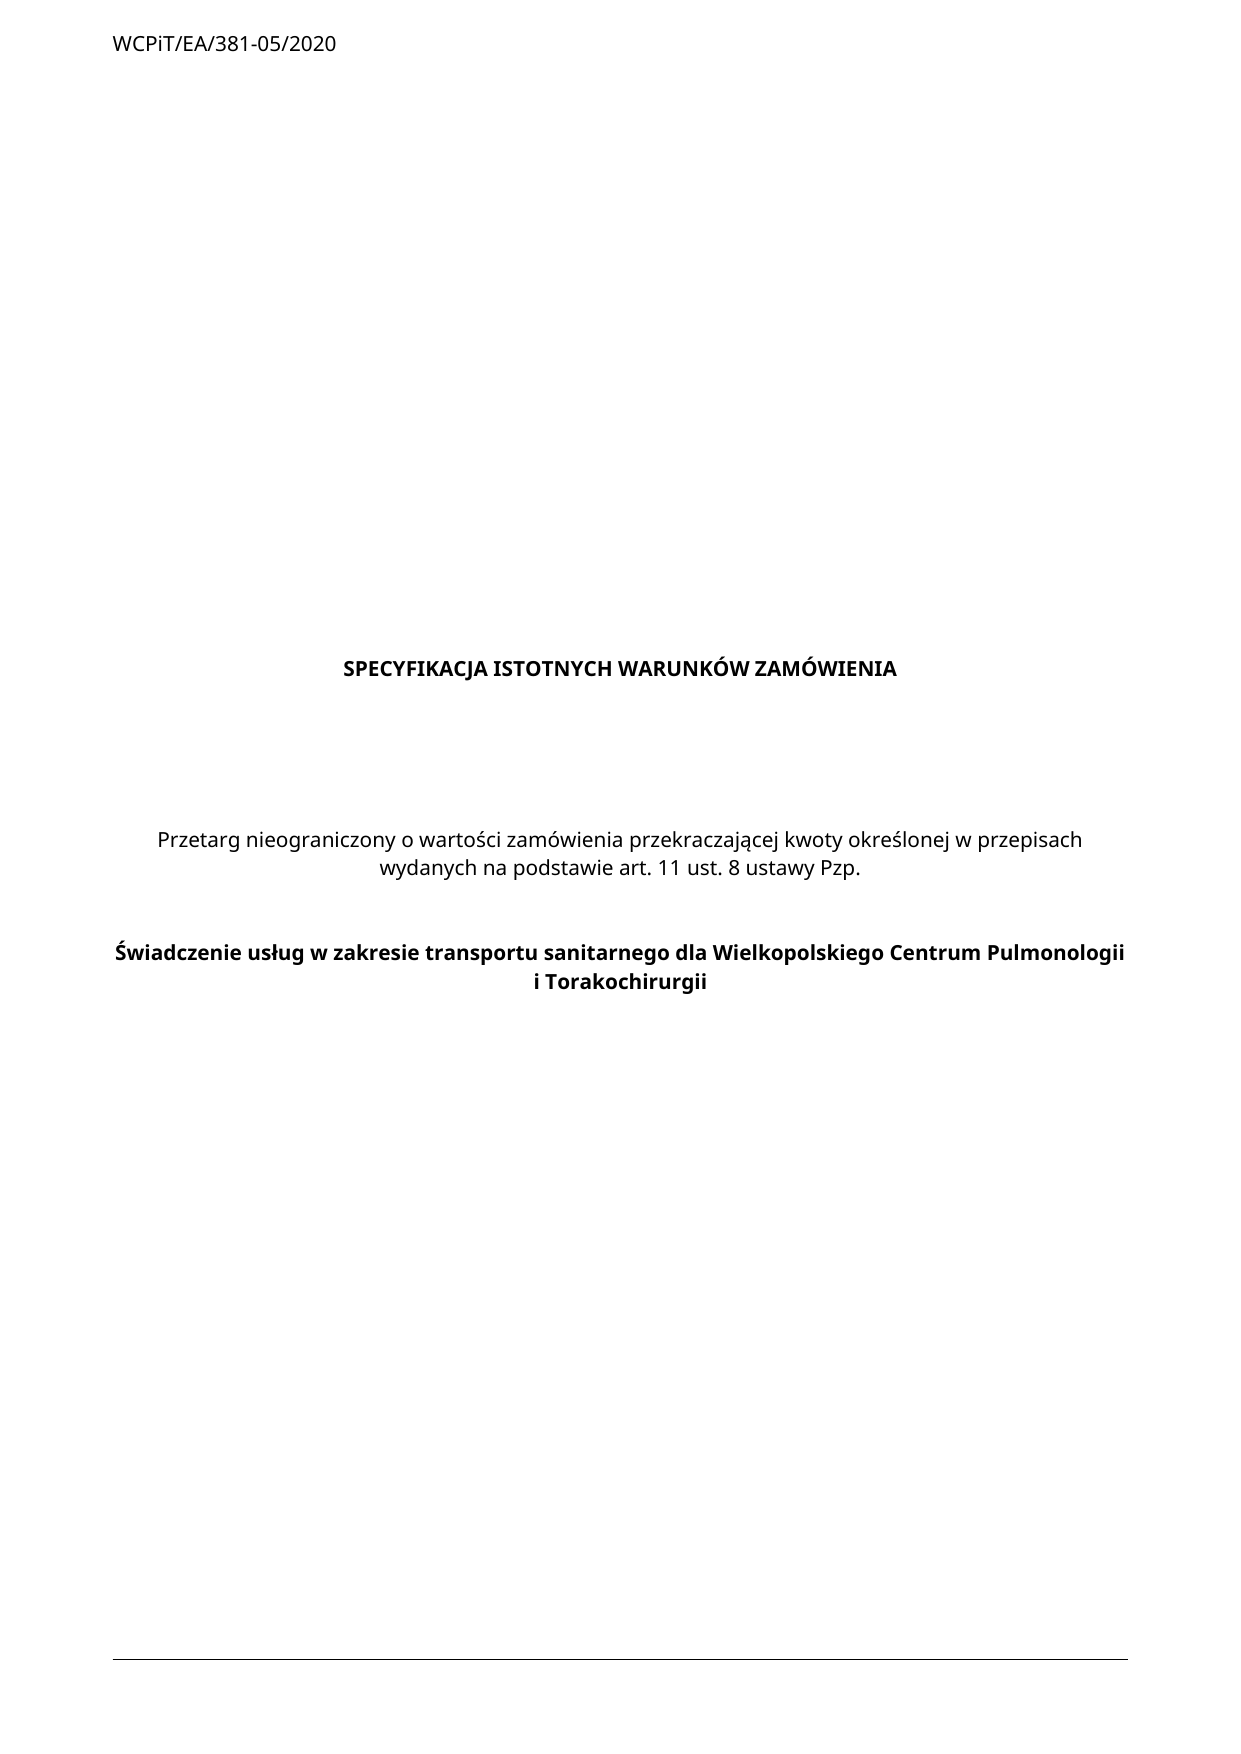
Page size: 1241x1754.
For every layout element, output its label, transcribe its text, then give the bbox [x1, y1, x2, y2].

text Świadczenie usług w zakresie transportu sanitarnego dla Wielkopolskiego Centrum Pulmonologii i Torakochirurgii [112, 938, 1128, 995]
text Przetarg nieograniczony o wartości zamówienia przekraczającej kwoty określonej w przepisach wydanych na podstawie art. 11 ust. 8 ustawy Pzp. [112, 825, 1128, 882]
text SPECYFIKACJA ISTOTNYCH WARUNKÓW ZAMÓWIENIA [112, 654, 1128, 683]
